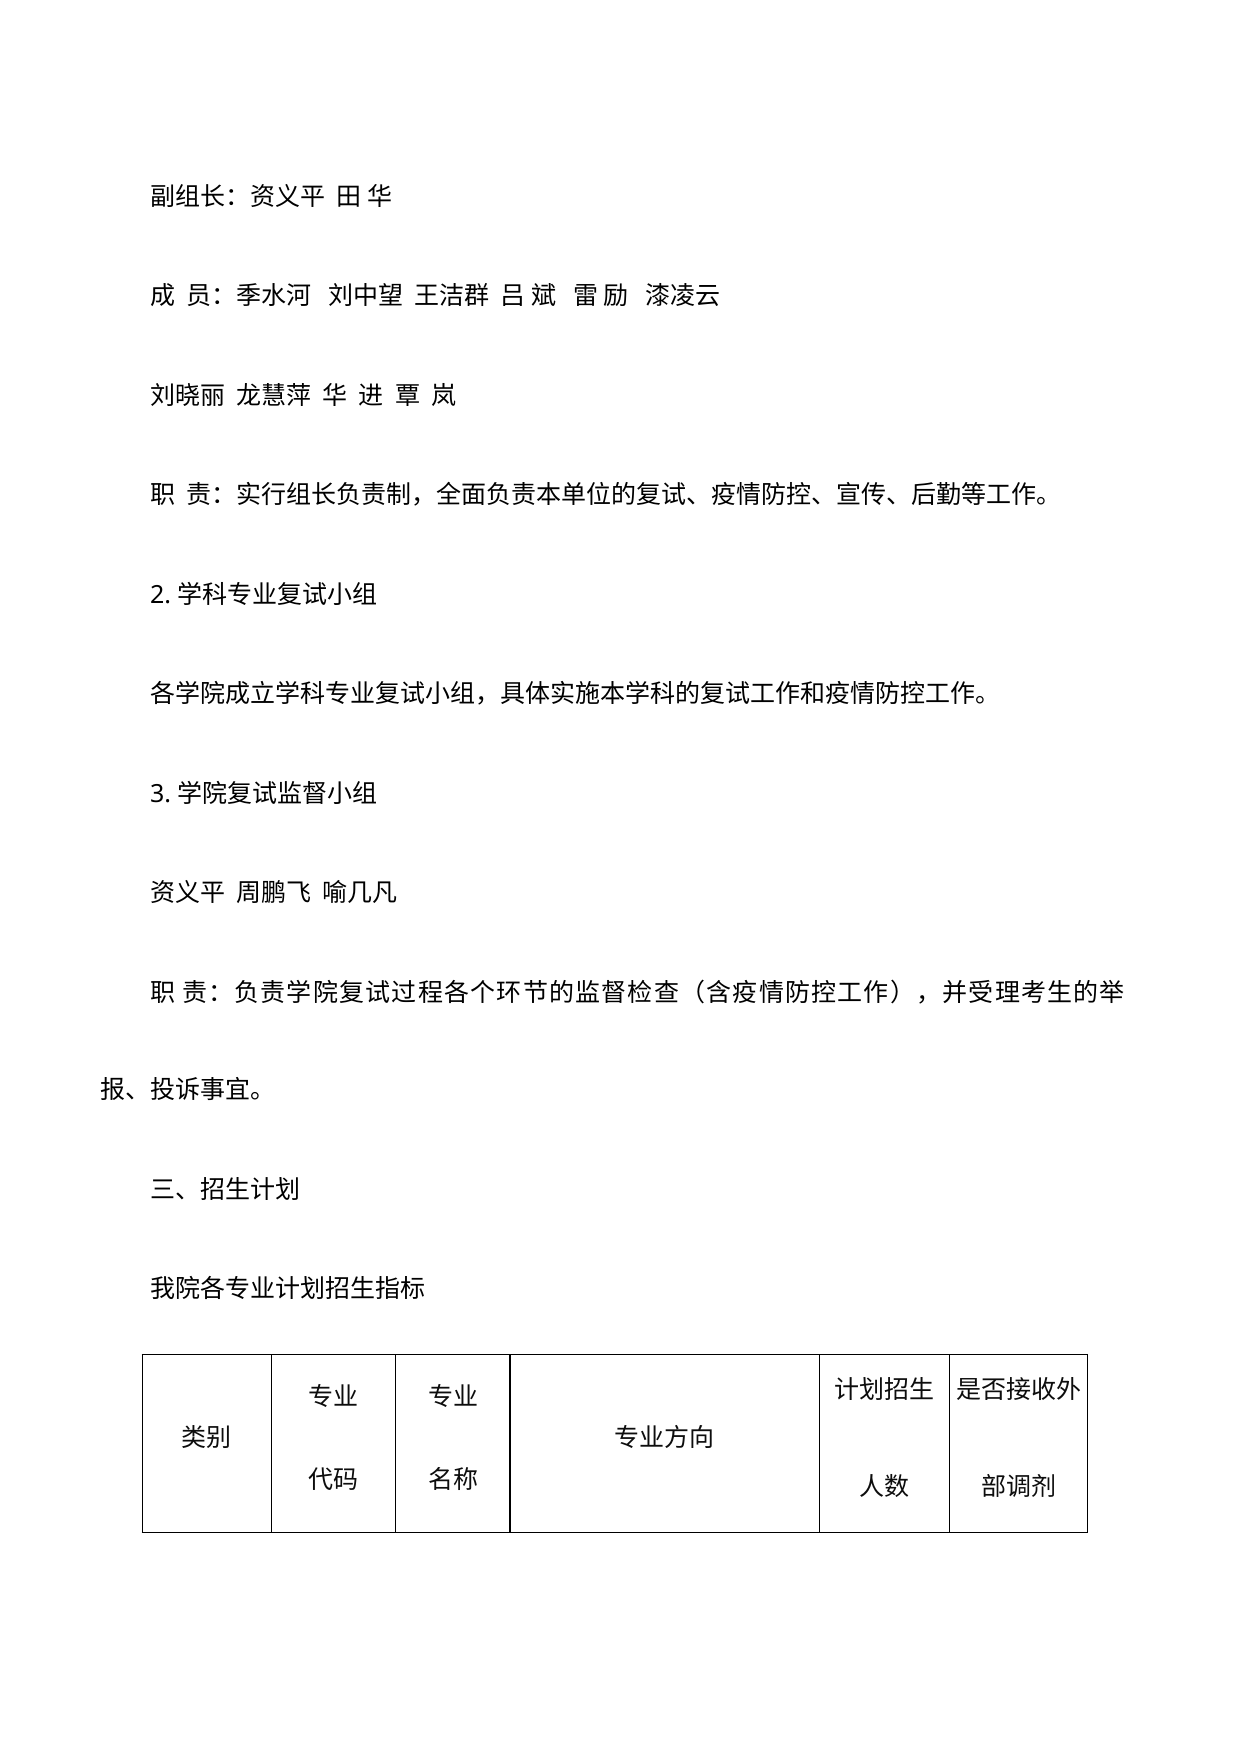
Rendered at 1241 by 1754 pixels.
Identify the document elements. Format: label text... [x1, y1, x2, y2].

table_header 是否接收外部调剂 [950, 1355, 1087, 1532]
text 2. 学科专业复试小组 [100, 560, 1129, 625]
table_header 类别 [143, 1355, 271, 1532]
text 三、招生计划 [100, 1155, 1129, 1220]
text 各学院成立学科专业复试小组，具体实施本学科的复试工作和疫情防控工作。 [100, 659, 1129, 724]
text 副组长：资义平 田 华 [100, 162, 1129, 227]
text 资义平 周鹏飞 喻几凡 [100, 858, 1129, 923]
text 成 员：季水河 刘中望 王洁群 吕 斌 雷 励 漆凌云 [100, 261, 1129, 326]
table_header 专业 代码 [272, 1355, 395, 1532]
table_header 专业 名称 [396, 1355, 509, 1532]
text 3. 学院复试监督小组 [100, 759, 1129, 824]
text 刘晓丽 龙慧萍 华 进 覃 岚 [100, 361, 1129, 426]
text 职 责：负责学院复试过程各个环节的监督检查（含疫情防控工作），并受理考生的举报、投诉事宜。 [100, 958, 1129, 1120]
table_header 计划招生人数 [820, 1355, 949, 1532]
text 职 责：实行组长负责制，全面负责本单位的复试、疫情防控、宣传、后勤等工作。 [100, 460, 1129, 525]
text 我院各专业计划招生指标 [100, 1254, 1129, 1319]
table_header 专业方向 [511, 1355, 819, 1532]
